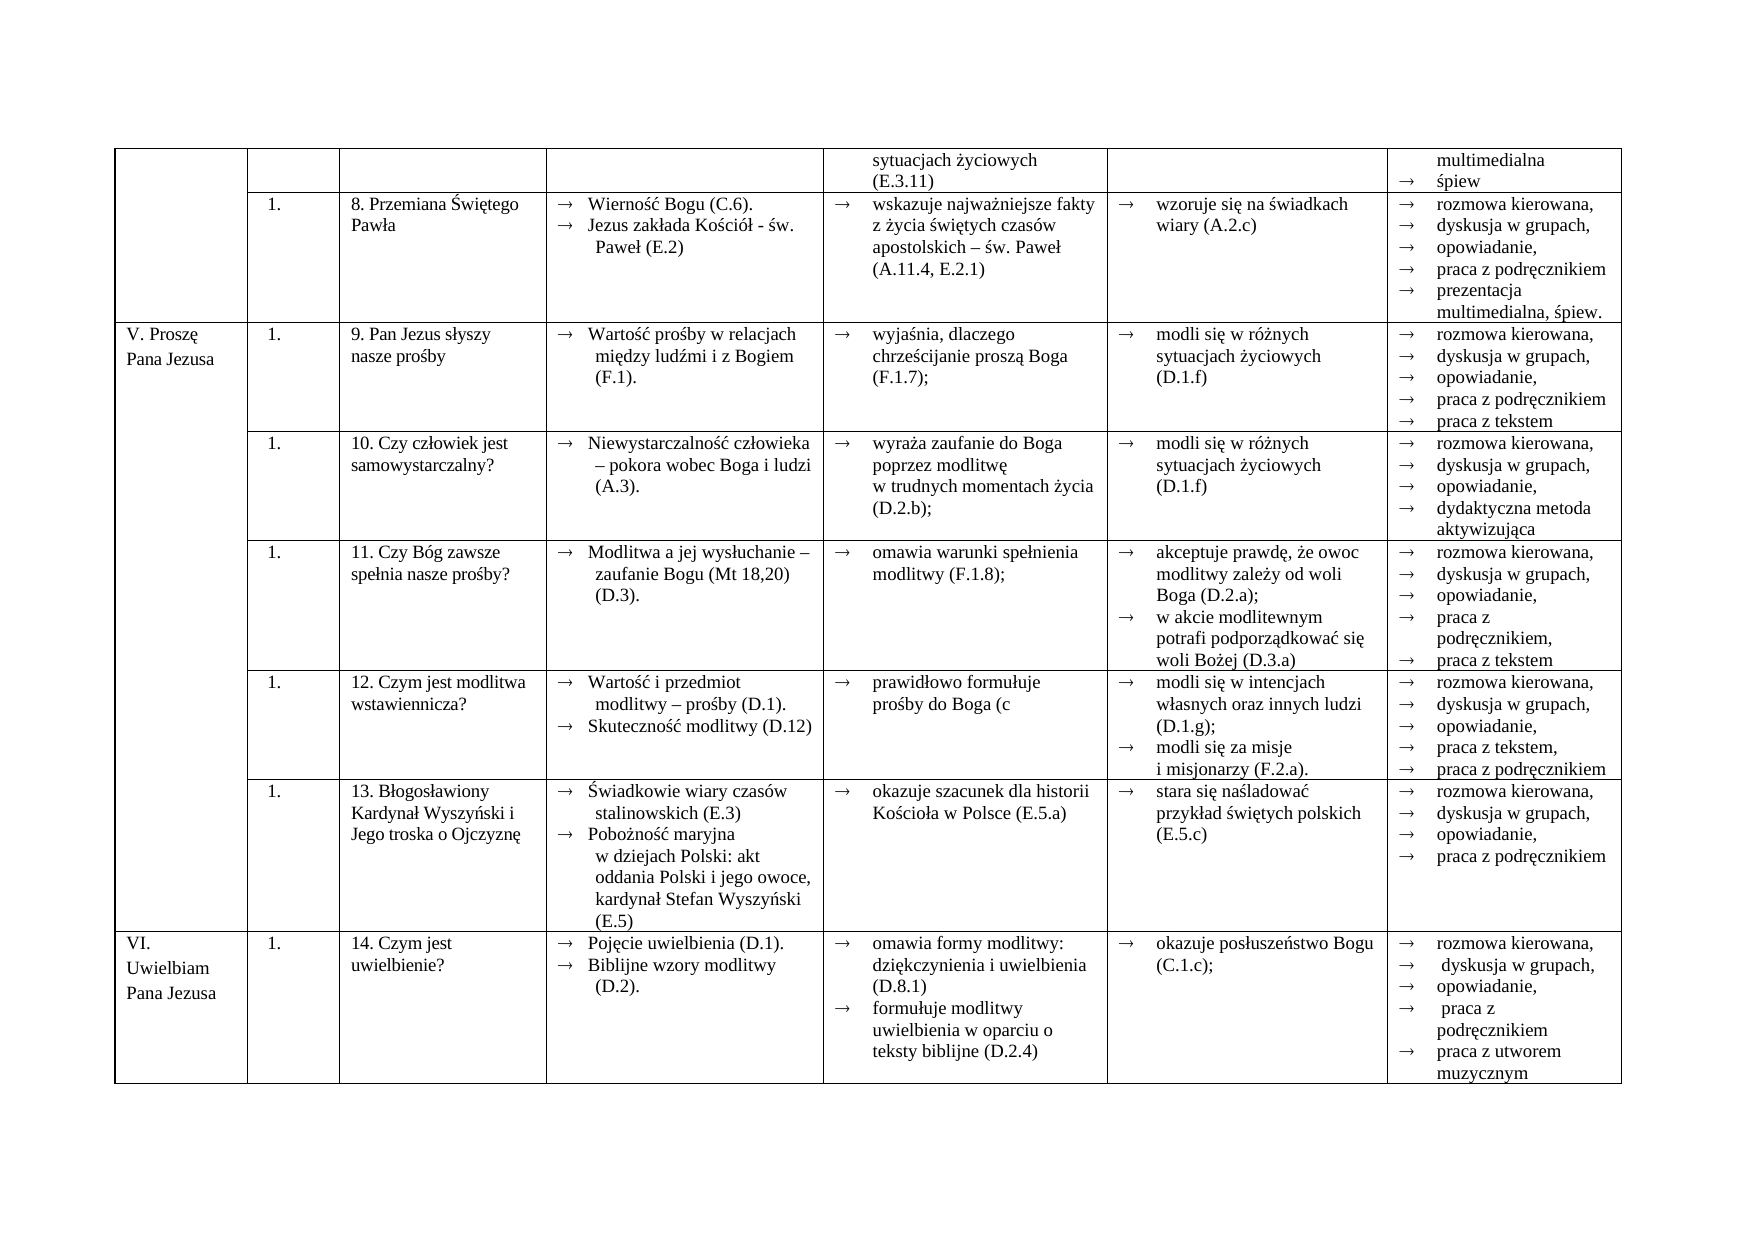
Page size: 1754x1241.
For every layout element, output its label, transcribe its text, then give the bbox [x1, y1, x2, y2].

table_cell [824, 149, 1107, 192]
table_cell [248, 432, 339, 540]
table_cell prawidłowo formułuje prośby do Boga (c [824, 671, 1107, 779]
table_cell rozmowa kierowana, dyskusja w grupach, opowiadanie, dydaktyczna metoda aktywizująca [1388, 432, 1621, 540]
table_cell [248, 193, 339, 322]
table_cell Niewystarczalność człowieka – pokora wobec Boga i ludzi (A.3). [547, 432, 823, 540]
table_cell [248, 149, 339, 192]
table_cell omawia formy modlitwy: dziękczynienia i uwielbienia (D.8.1) formułuje modlitwy uwielbienia w oparciu o teksty biblijne (D.2.4) [824, 932, 1107, 1083]
table_cell modli się w różnych sytuacjach życiowych (D.1.f) [1108, 432, 1387, 540]
table_cell 13. Błogosławiony Kardynał Wyszyński i Jego troska o Ojczyznę [340, 780, 546, 931]
table_cell [248, 780, 339, 931]
table_cell akceptuje prawdę, że owoc modlitwy zależy od woli Boga (D.2.a); w akcie modlitewnym potrafi podporządkować się woli Bożej (D.3.a) [1108, 541, 1387, 670]
table_cell wzoruje się na świadkach wiary (A.2.c) [1108, 193, 1387, 322]
table_cell 12. Czym jest modlitwa wstawiennicza? [340, 671, 546, 779]
table_cell okazuje posłuszeństwo Bogu (C.1.c); [1108, 932, 1387, 1083]
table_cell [1108, 149, 1387, 192]
table_cell rozmowa kierowana, dyskusja w grupach, opowiadanie, praca z podręcznikiem praca z tekstem [1388, 323, 1621, 431]
table_cell [248, 541, 339, 670]
table_cell 10. Czy człowiek jest samowystarczalny? [340, 432, 546, 540]
table_cell modli się w intencjach własnych oraz innych ludzi (D.1.g); modli się za misje i misjonarzy (F.2.a). [1108, 671, 1387, 779]
table_cell omawia warunki spełnienia modlitwy (F.1.8); [824, 541, 1107, 670]
table_cell stara się naśladować przykład świętych polskich (E.5.c) [1108, 780, 1387, 931]
table_cell Wartość prośby w relacjach między ludźmi i z Bogiem (F.1). [547, 323, 823, 431]
table_cell wyjaśnia, dlaczego chrześcijanie proszą Boga (F.1.7); [824, 323, 1107, 431]
table_cell rozmowa kierowana, dyskusja w grupach, opowiadanie, praca z podręcznikiem praca z utworem muzycznym [1388, 932, 1621, 1083]
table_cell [1388, 149, 1621, 192]
table_cell rozmowa kierowana, dyskusja w grupach, opowiadanie, praca z podręcznikiem [1388, 780, 1621, 931]
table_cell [340, 149, 546, 192]
table_cell wyraża zaufanie do Boga poprzez modlitwę w trudnych momentach życia (D.2.b); [824, 432, 1107, 540]
table_cell 14. Czym jest uwielbienie? [340, 932, 546, 1083]
table_cell rozmowa kierowana, dyskusja w grupach, opowiadanie, praca z podręcznikiem prezentacja multimedialna, śpiew. [1388, 193, 1621, 322]
table_cell Wierność Bogu (C.6). Jezus zakłada Kościół - św. Paweł (E.2) [547, 193, 823, 322]
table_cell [547, 149, 823, 192]
table_cell rozmowa kierowana, dyskusja w grupach, opowiadanie, praca z podręcznikiem, praca z tekstem [1388, 541, 1621, 670]
table_cell Pojęcie uwielbienia (D.1). Biblijne wzory modlitwy (D.2). [547, 932, 823, 1083]
table_cell [248, 671, 339, 779]
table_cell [116, 932, 247, 1083]
table_cell Wartość i przedmiot modlitwy – prośby (D.1). Skuteczność modlitwy (D.12) [547, 671, 823, 779]
table_cell modli się w różnych sytuacjach życiowych (D.1.f) [1108, 323, 1387, 431]
table_cell okazuje szacunek dla historii Kościoła w Polsce (E.5.a) [824, 780, 1107, 931]
table_cell Świadkowie wiary czasów stalinowskich (E.3) Pobożność maryjna w dziejach Polski: akt oddania Polski i jego owoce, kardynał Stefan Wyszyński (E.5) [547, 780, 823, 931]
table_cell Modlitwa a jej wysłuchanie – zaufanie Bogu (Mt 18,20) (D.3). [547, 541, 823, 670]
table_cell rozmowa kierowana, dyskusja w grupach, opowiadanie, praca z tekstem, praca z podręcznikiem [1388, 671, 1621, 779]
table_cell 8. Przemiana Świętego Pawła [340, 193, 546, 322]
table_cell [248, 323, 339, 431]
table_cell [248, 932, 339, 1083]
table_cell V. Proszę Pana Jezusa [116, 323, 247, 931]
table_cell wskazuje najważniejsze fakty z życia świętych czasów apostolskich – św. Paweł (A.11.4, E.2.1) [824, 193, 1107, 322]
table_cell 9. Pan Jezus słyszy nasze prośby [340, 323, 546, 431]
table_cell 11. Czy Bóg zawsze spełnia nasze prośby? [340, 541, 546, 670]
